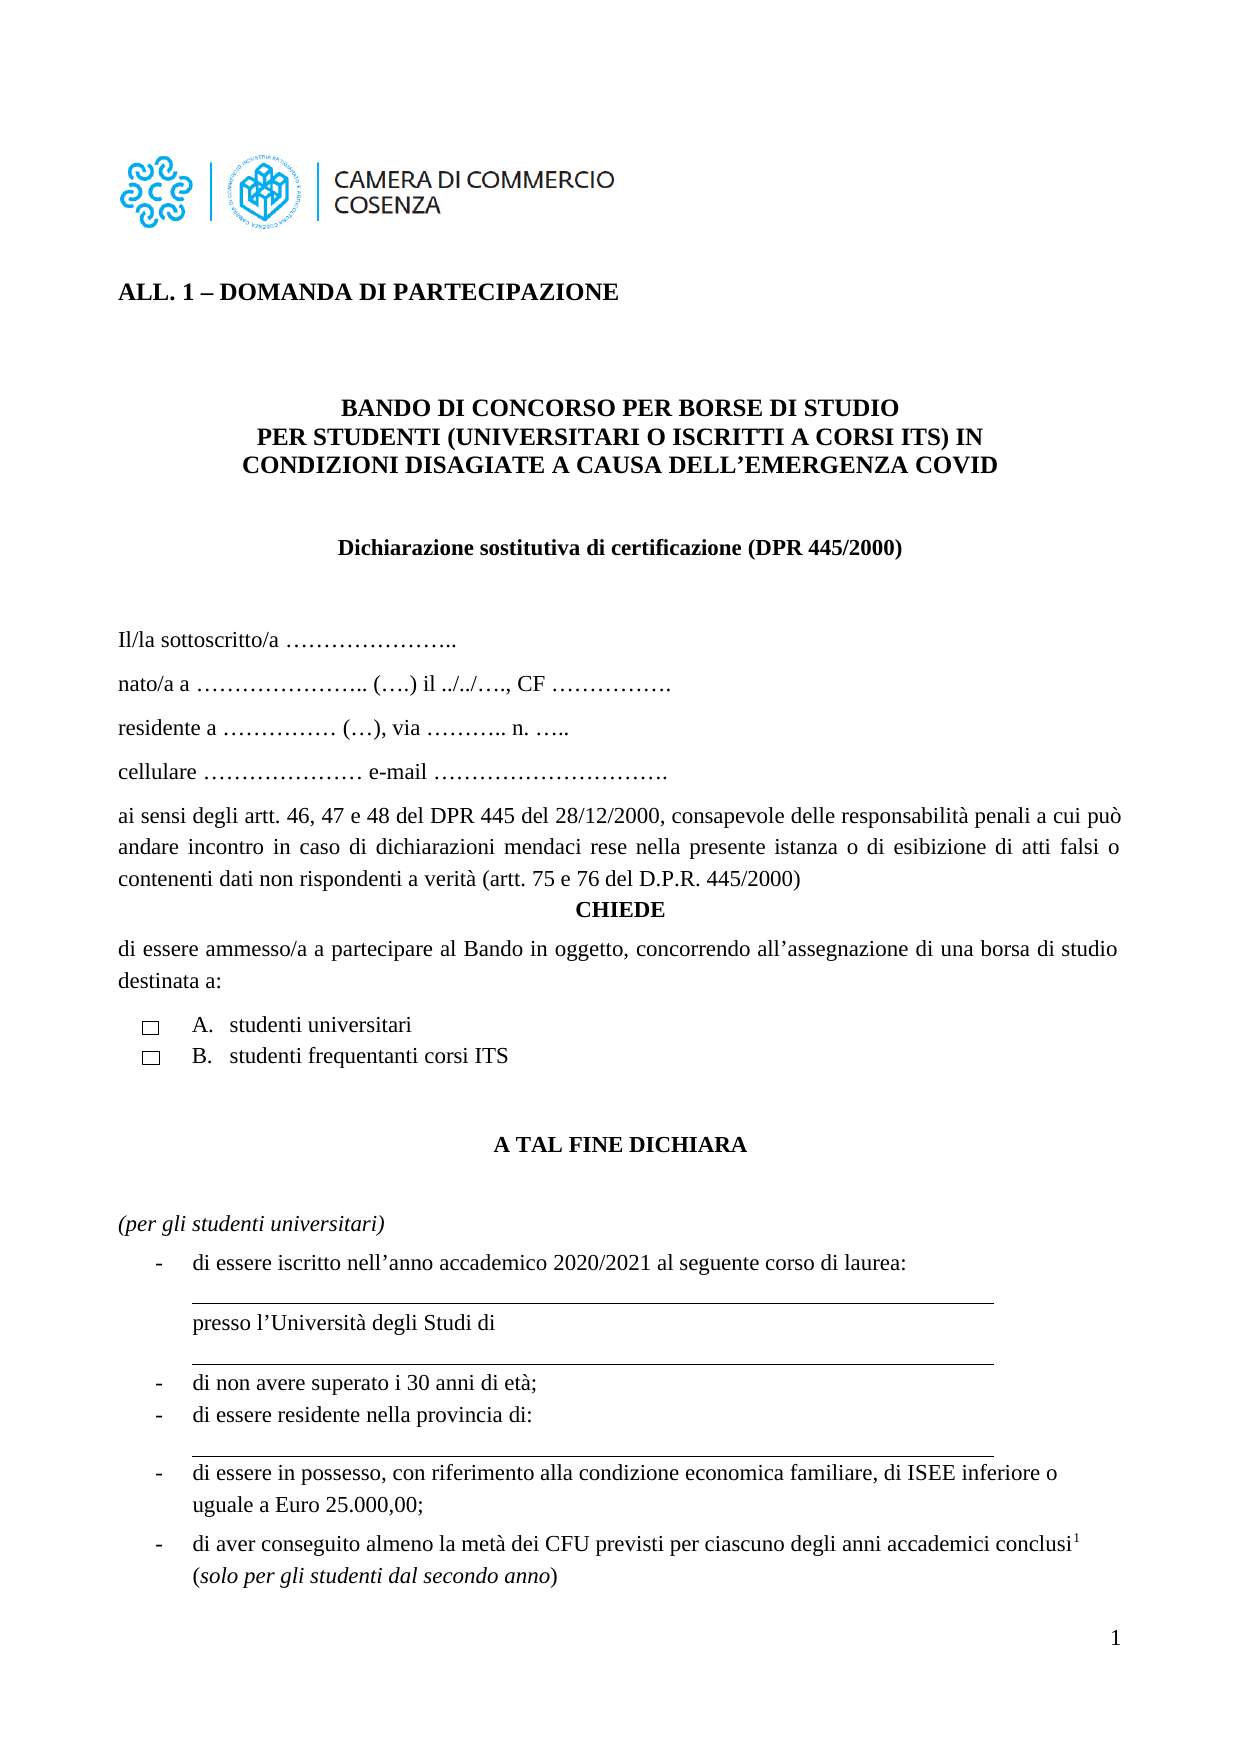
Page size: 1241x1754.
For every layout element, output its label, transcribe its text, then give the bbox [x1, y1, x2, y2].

text nato/a a ………………….. (….) il ../../…., CF ……………. [118, 669, 1215, 696]
list di essere residente nella provincia di: [155, 1401, 1215, 1427]
list di aver conseguito almeno la metà dei CFU previsti per ciascuno degli anni accademici conclusi1 (solo per gli studenti dal secondo anno) [155, 1530, 1081, 1588]
text BANDO DI CONCORSO PER BORSE DI STUDIO [175, 393, 1065, 422]
text Il/la sottoscritto/a ………………….. [118, 626, 1215, 652]
list di essere iscritto nell’anno accademico 2020/2021 al seguente corso di laurea: [155, 1249, 1215, 1275]
text residente a …………… (…), via ……….. n. ….. [118, 714, 1215, 740]
subtitle PER STUDENTI (UNIVERSITARI O ISCRITTI A CORSI ITS) IN CONDIZIONI DISAGIATE A CAUSA DELL’EMERGENZA COVID [175, 422, 1064, 479]
text (per gli studenti universitari) [118, 1209, 1215, 1236]
list di essere in possesso, con riferimento alla condizione economica familiare, di ISEE inferiore o uguale a Euro 25.000,00; [155, 1459, 1081, 1517]
subtitle Dichiarazione sostitutiva di certificazione (DPR 445/2000) [175, 534, 1065, 561]
text presso l’Università degli Studi di [192, 1303, 1215, 1335]
text cellulare ………………… e-mail …………………………. [118, 758, 1215, 784]
list studenti frequentanti corsi ITS [192, 1042, 1215, 1068]
text ai sensi degli artt. 46, 47 e 48 del DPR 445 del 28/12/2000, consapevole delle responsabilità penali a cui può andare incontro in caso di dichiarazioni mendaci rese nella presente istanza o di esibizione di atti falsi o contenenti dati non rispondenti a verità (artt. 75 e 76 del D.P.R. 445/2000) [118, 802, 1123, 891]
subtitle CHIEDE [175, 897, 1065, 923]
text di essere ammesso/a a partecipare al Bando in oggetto, concorrendo all’assegnazione di una borsa di studio destinata a: [118, 935, 1141, 993]
subtitle A TAL FINE DICHIARA [175, 1131, 1066, 1157]
list di non avere superato i 30 anni di età; [155, 1364, 1215, 1396]
list studenti universitari [192, 1011, 1215, 1037]
subtitle ALL. 1 – DOMANDA DI PARTECIPAZIONE [118, 278, 1215, 306]
